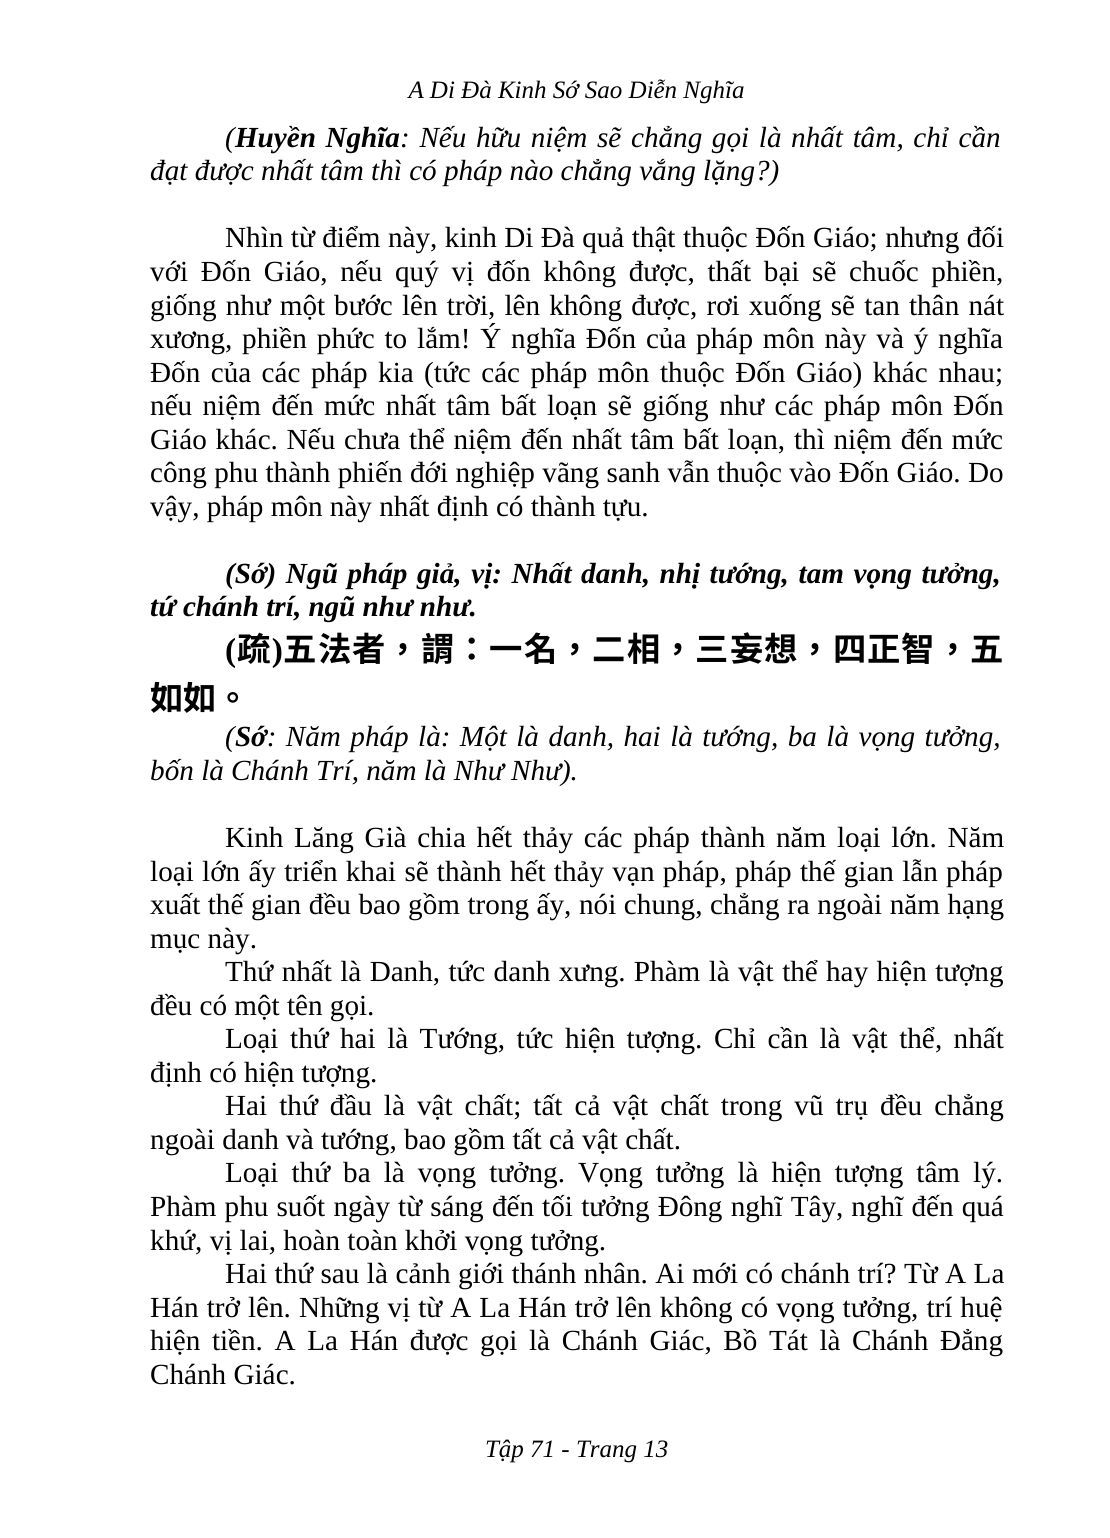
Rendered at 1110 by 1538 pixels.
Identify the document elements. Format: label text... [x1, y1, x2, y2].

text (Sớ) Ngũ pháp giả, vị: Nhất danh, nhị tướng, tam vọng tưởng, tứ chánh trí, ngũ như như. [150, 556, 1005, 623]
text (疏)五法者，謂：一名，二相，三妄想，四正智，五如如。 [150, 623, 1005, 719]
text Loại thứ ba là vọng tưởng. Vọng tưởng là hiện tượng tâm lý. Phàm phu suốt ngày từ sáng đến tối tưởng Đông nghĩ Tây, nghĩ đến quá khứ, vị lai, hoàn toàn khởi vọng tưởng. [150, 1156, 1005, 1256]
text (Huyền Nghĩa: Nếu hữu niệm sẽ chẳng gọi là nhất tâm, chỉ cần đạt được nhất tâm thì có pháp nào chẳng vắng lặng?) [150, 120, 1005, 187]
text Hai thứ đầu là vật chất; tất cả vật chất trong vũ trụ đều chẳng ngoài danh và tướng, bao gồm tất cả vật chất. [150, 1088, 1005, 1156]
text Loại thứ hai là Tướng, tức hiện tượng. Chỉ cần là vật thể, nhất định có hiện tượng. [150, 1021, 1005, 1088]
text Thứ nhất là Danh, tức danh xưng. Phàm là vật thể hay hiện tượng đều có một tên gọi. [150, 954, 1005, 1021]
text Nhìn từ điểm này, kinh Di Đà quả thật thuộc Đốn Giáo; nhưng đối với Đốn Giáo, nếu quý vị đốn không được, thất bại sẽ chuốc phiền, giống như một bước lên trời, lên không được, rơi xuống sẽ tan thân nát xương, phiền phức to lắm! Ý nghĩa Đốn của pháp môn này và ý nghĩa Đốn của các pháp kia (tức các pháp môn thuộc Đốn Giáo) khác nhau; nếu niệm đến mức nhất tâm bất loạn sẽ giống như các pháp môn Đốn Giáo khác. Nếu chưa thể niệm đến nhất tâm bất loạn, thì niệm đến mức công phu thành phiến đới nghiệp vãng sanh vẫn thuộc vào Đốn Giáo. Do vậy, pháp môn này nhất định có thành tựu. [150, 221, 1005, 522]
text Hai thứ sau là cảnh giới thánh nhân. Ai mới có chánh trí? Từ A La Hán trở lên. Những vị từ A La Hán trở lên không có vọng tưởng, trí huệ hiện tiền. A La Hán được gọi là Chánh Giác, Bồ Tát là Chánh Đẳng Chánh Giác. [150, 1256, 1005, 1390]
text (Sớ: Năm pháp là: Một là danh, hai là tướng, ba là vọng tưởng, bốn là Chánh Trí, năm là Như Như). [150, 719, 1005, 787]
text Kinh Lăng Già chia hết thảy các pháp thành năm loại lớn. Năm loại lớn ấy triển khai sẽ thành hết thảy vạn pháp, pháp thế gian lẫn pháp xuất thế gian đều bao gồm trong ấy, nói chung, chẳng ra ngoài năm hạng mục này. [150, 820, 1005, 954]
